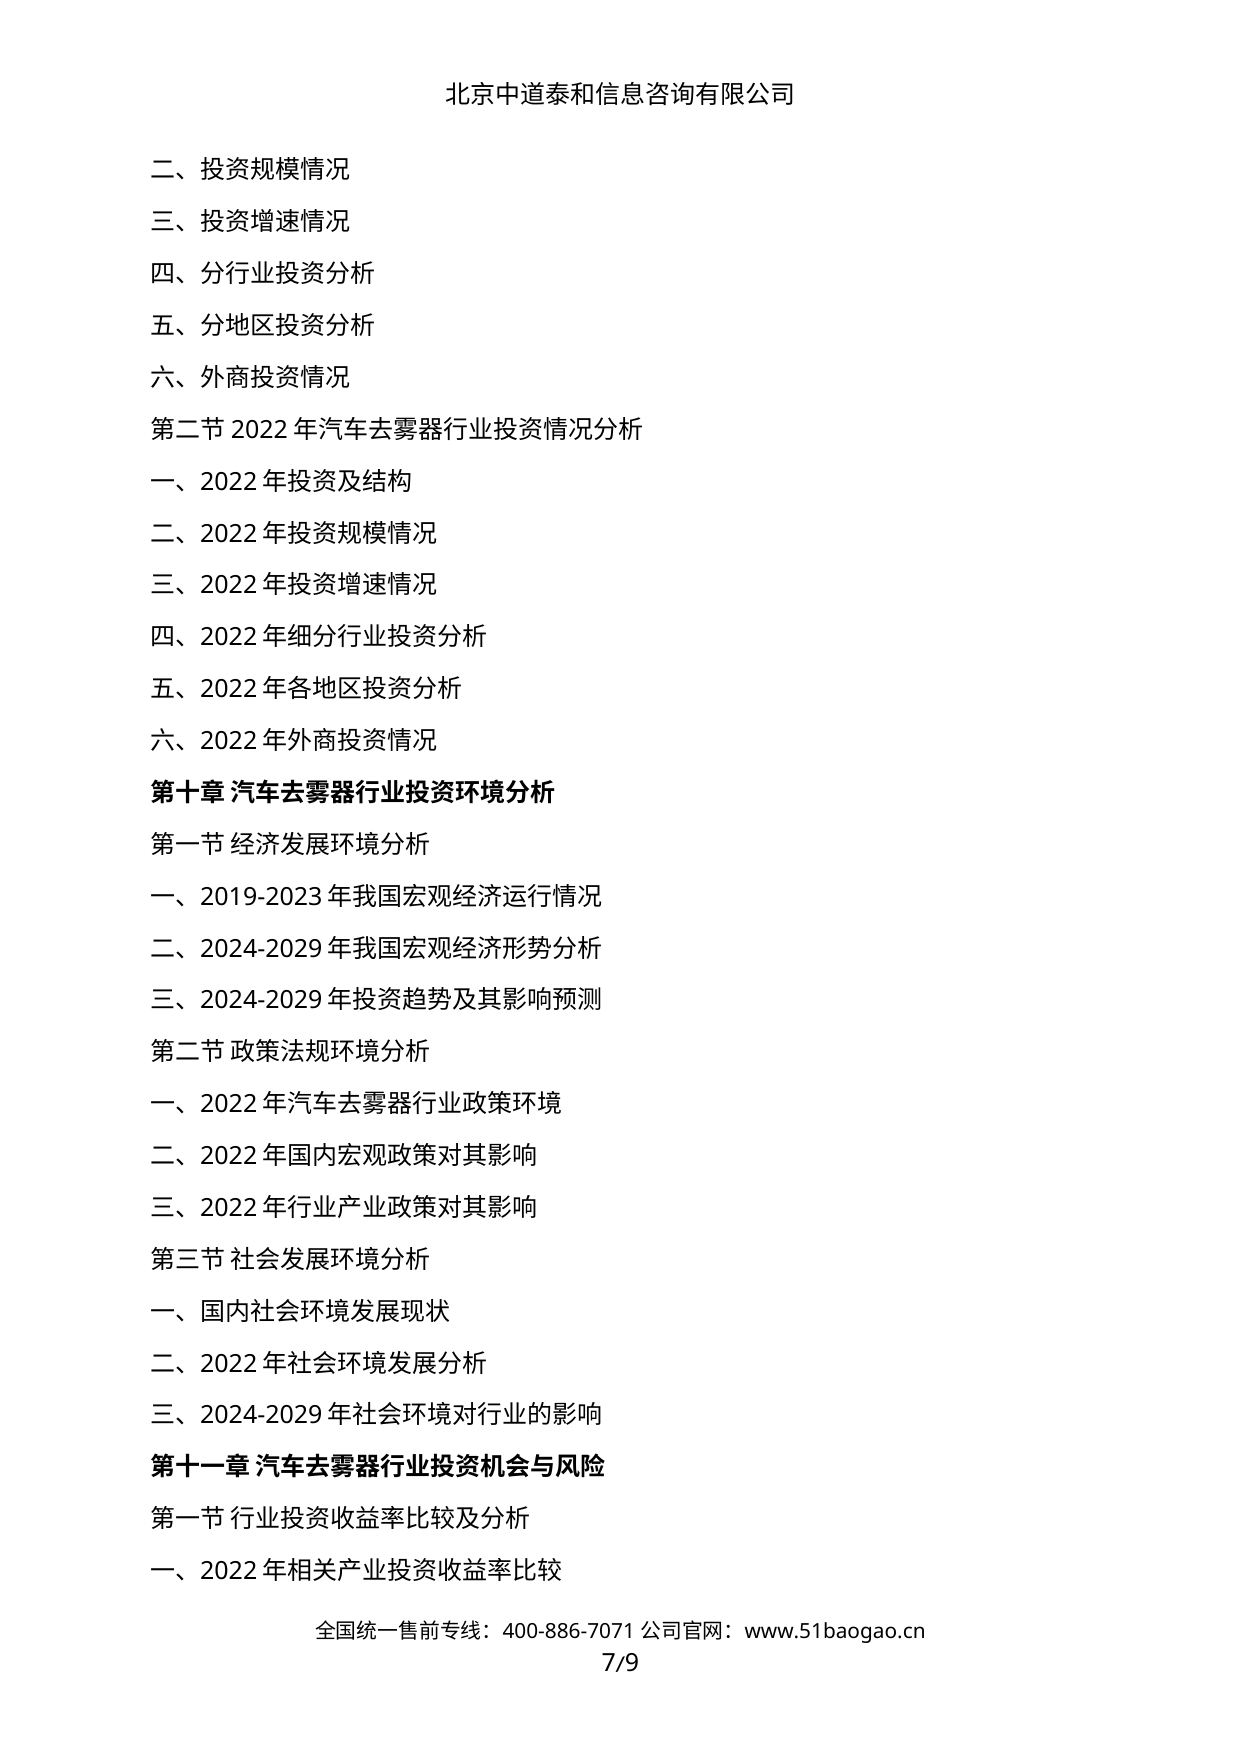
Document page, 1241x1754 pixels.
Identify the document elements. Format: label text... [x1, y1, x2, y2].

text 四、分行业投资分析 [150, 254, 1090, 290]
text 第十章 汽车去雾器行业投资环境分析 [150, 772, 1090, 809]
text 第三节 社会发展环境分析 [150, 1239, 1090, 1276]
text 第一节 经济发展环境分析 [150, 824, 1090, 861]
text 二、2022年投资规模情况 [150, 513, 1090, 549]
text 四、2022年细分行业投资分析 [150, 617, 1090, 653]
text 六、2022年外商投资情况 [150, 721, 1090, 757]
text 三、2022年行业产业政策对其影响 [150, 1187, 1090, 1224]
text 二、投资规模情况 [150, 150, 1090, 186]
text 三、2024-2029年社会环境对行业的影响 [150, 1395, 1090, 1431]
text 五、分地区投资分析 [150, 306, 1090, 342]
text 二、2024-2029年我国宏观经济形势分析 [150, 928, 1090, 964]
text 第十一章 汽车去雾器行业投资机会与风险 [150, 1447, 1090, 1483]
text 一、2022年投资及结构 [150, 461, 1090, 497]
text 第二节 政策法规环境分析 [150, 1032, 1090, 1068]
text 三、2022年投资增速情况 [150, 565, 1090, 601]
text 二、2022年社会环境发展分析 [150, 1343, 1090, 1379]
text 五、2022年各地区投资分析 [150, 669, 1090, 705]
text 三、2024-2029年投资趋势及其影响预测 [150, 980, 1090, 1016]
text 一、2019-2023年我国宏观经济运行情况 [150, 876, 1090, 912]
text 二、2022年国内宏观政策对其影响 [150, 1136, 1090, 1172]
text 一、国内社会环境发展现状 [150, 1291, 1090, 1327]
text 六、外商投资情况 [150, 357, 1090, 394]
text 一、2022年汽车去雾器行业政策环境 [150, 1084, 1090, 1120]
text 第二节 2022年汽车去雾器行业投资情况分析 [150, 409, 1090, 446]
text 三、投资增速情况 [150, 202, 1090, 238]
text 第一节 行业投资收益率比较及分析 [150, 1499, 1090, 1535]
text 一、2022年相关产业投资收益率比较 [150, 1551, 1090, 1587]
